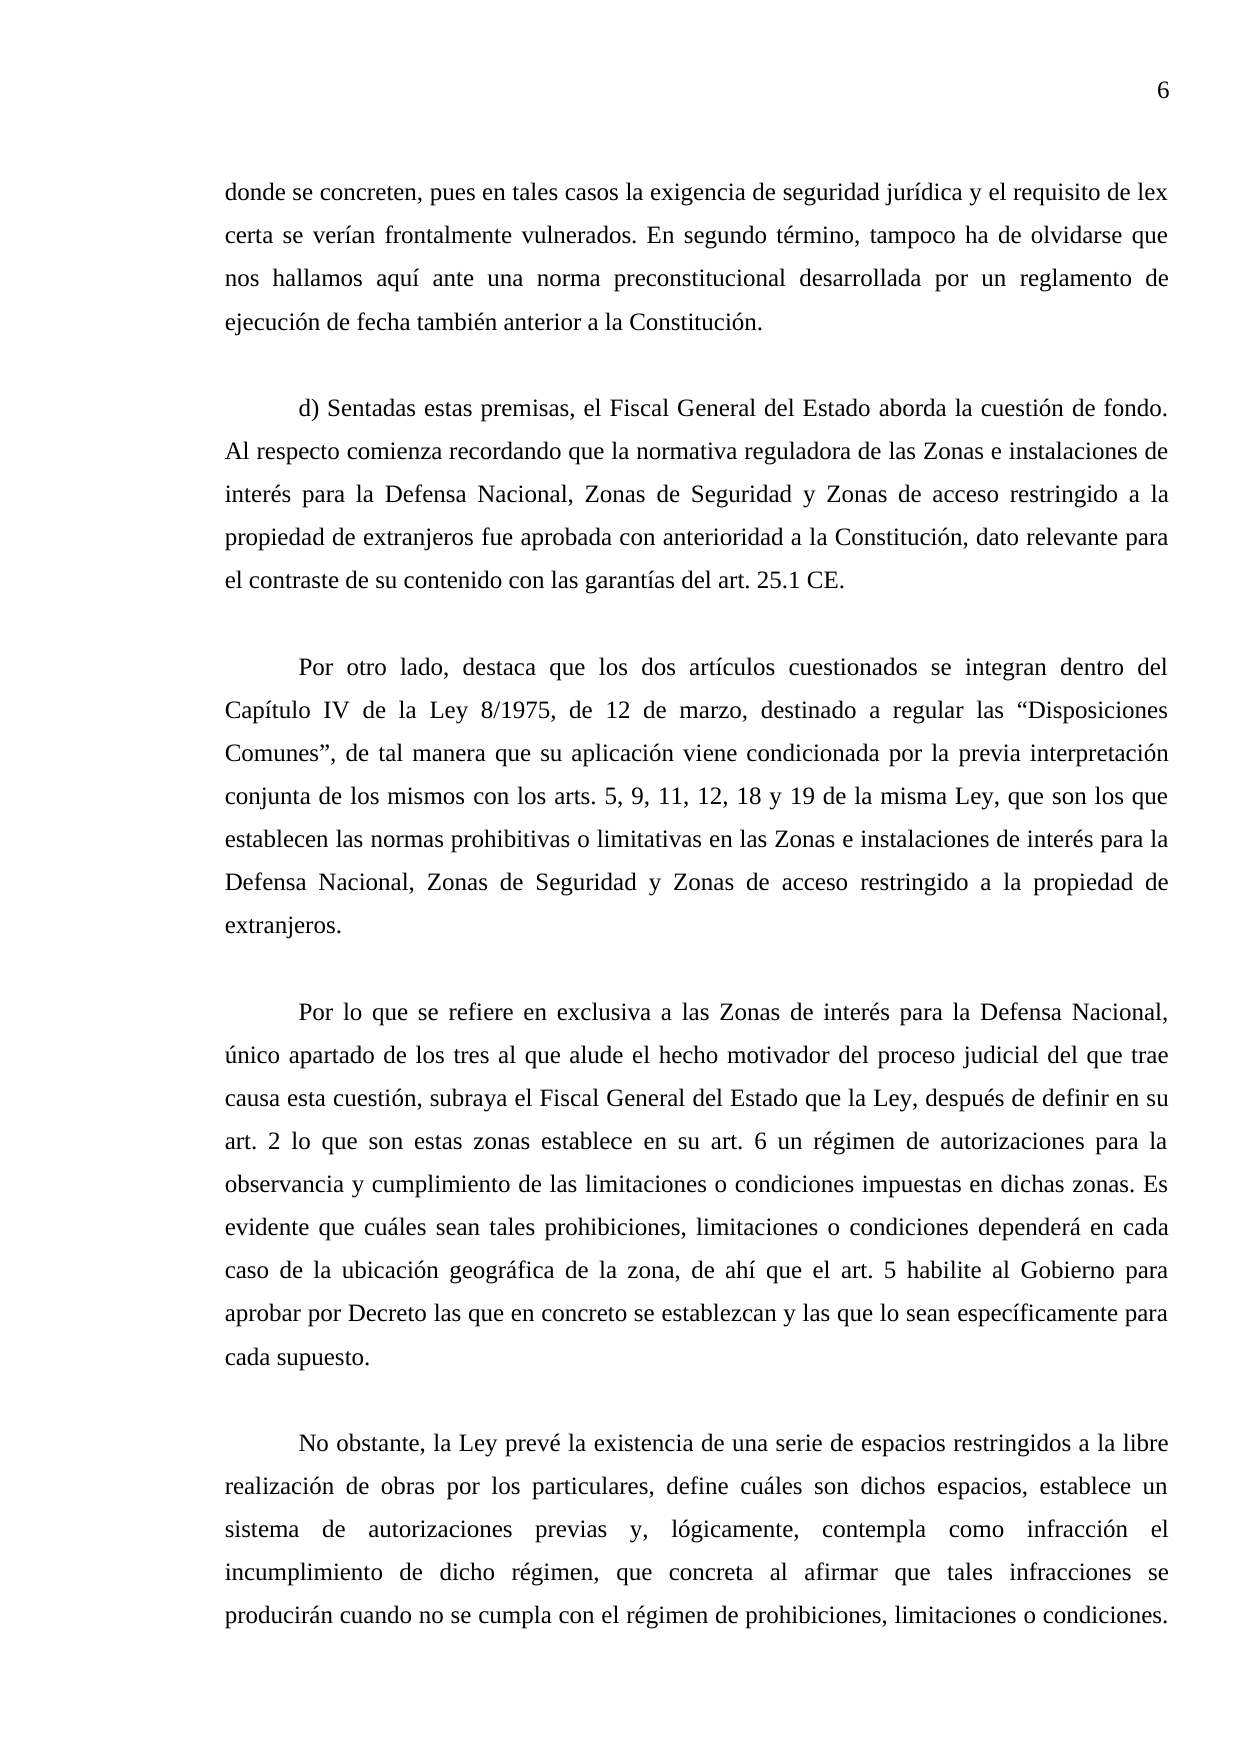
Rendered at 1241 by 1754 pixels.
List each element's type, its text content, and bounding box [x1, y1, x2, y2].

text Por lo que se refiere en exclusiva a las Zonas de interés para la Defensa Nacional, único apartado de los tres al que alude el hecho motivador del proceso judicial del que trae causa esta cuestión, subraya el Fiscal General del Estado que la Ley, después de definir en su art. 2 lo que son estas zonas establece en su art. 6 un régimen de autorizaciones para la observancia y cumplimiento de las limitaciones o condiciones impuestas en dichas zonas. Es evidente que cuáles sean tales prohibiciones, limitaciones o condiciones dependerá en cada caso de la ubicación geográfica de la zona, de ahí que el art. 5 habilite al Gobierno para aprobar por Decreto las que en concreto se establezcan y las que lo sean específicamente para cada supuesto. [224, 997, 1169, 1370]
text Por otro lado, destaca que los dos artículos cuestionados se integran dentro del Capítulo IV de la Ley 8/1975, de 12 de marzo, destinado a regular las “Disposiciones Comunes”, de tal manera que su aplicación viene condicionada por la previa interpretación conjunta de los mismos con los arts. 5, 9, 11, 12, 18 y 19 de la misma Ley, que son los que establecen las normas prohibitivas o limitativas en las Zonas e instalaciones de interés para la Defensa Nacional, Zonas de Seguridad y Zonas de acceso restringido a la propiedad de extranjeros. [224, 652, 1169, 939]
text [224, 1428, 1169, 1629]
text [224, 177, 1169, 335]
text d) Sentadas estas premisas, el Fiscal General del Estado aborda la cuestión de fondo. Al respecto comienza recordando que la normativa reguladora de las Zonas e instalaciones de interés para la Defensa Nacional, Zonas de Seguridad y Zonas de acceso restringido a la propiedad de extranjeros fue aprobada con anterioridad a la Constitución, dato relevante para el contraste de su contenido con las garantías del art. 25.1 CE. [224, 393, 1169, 594]
